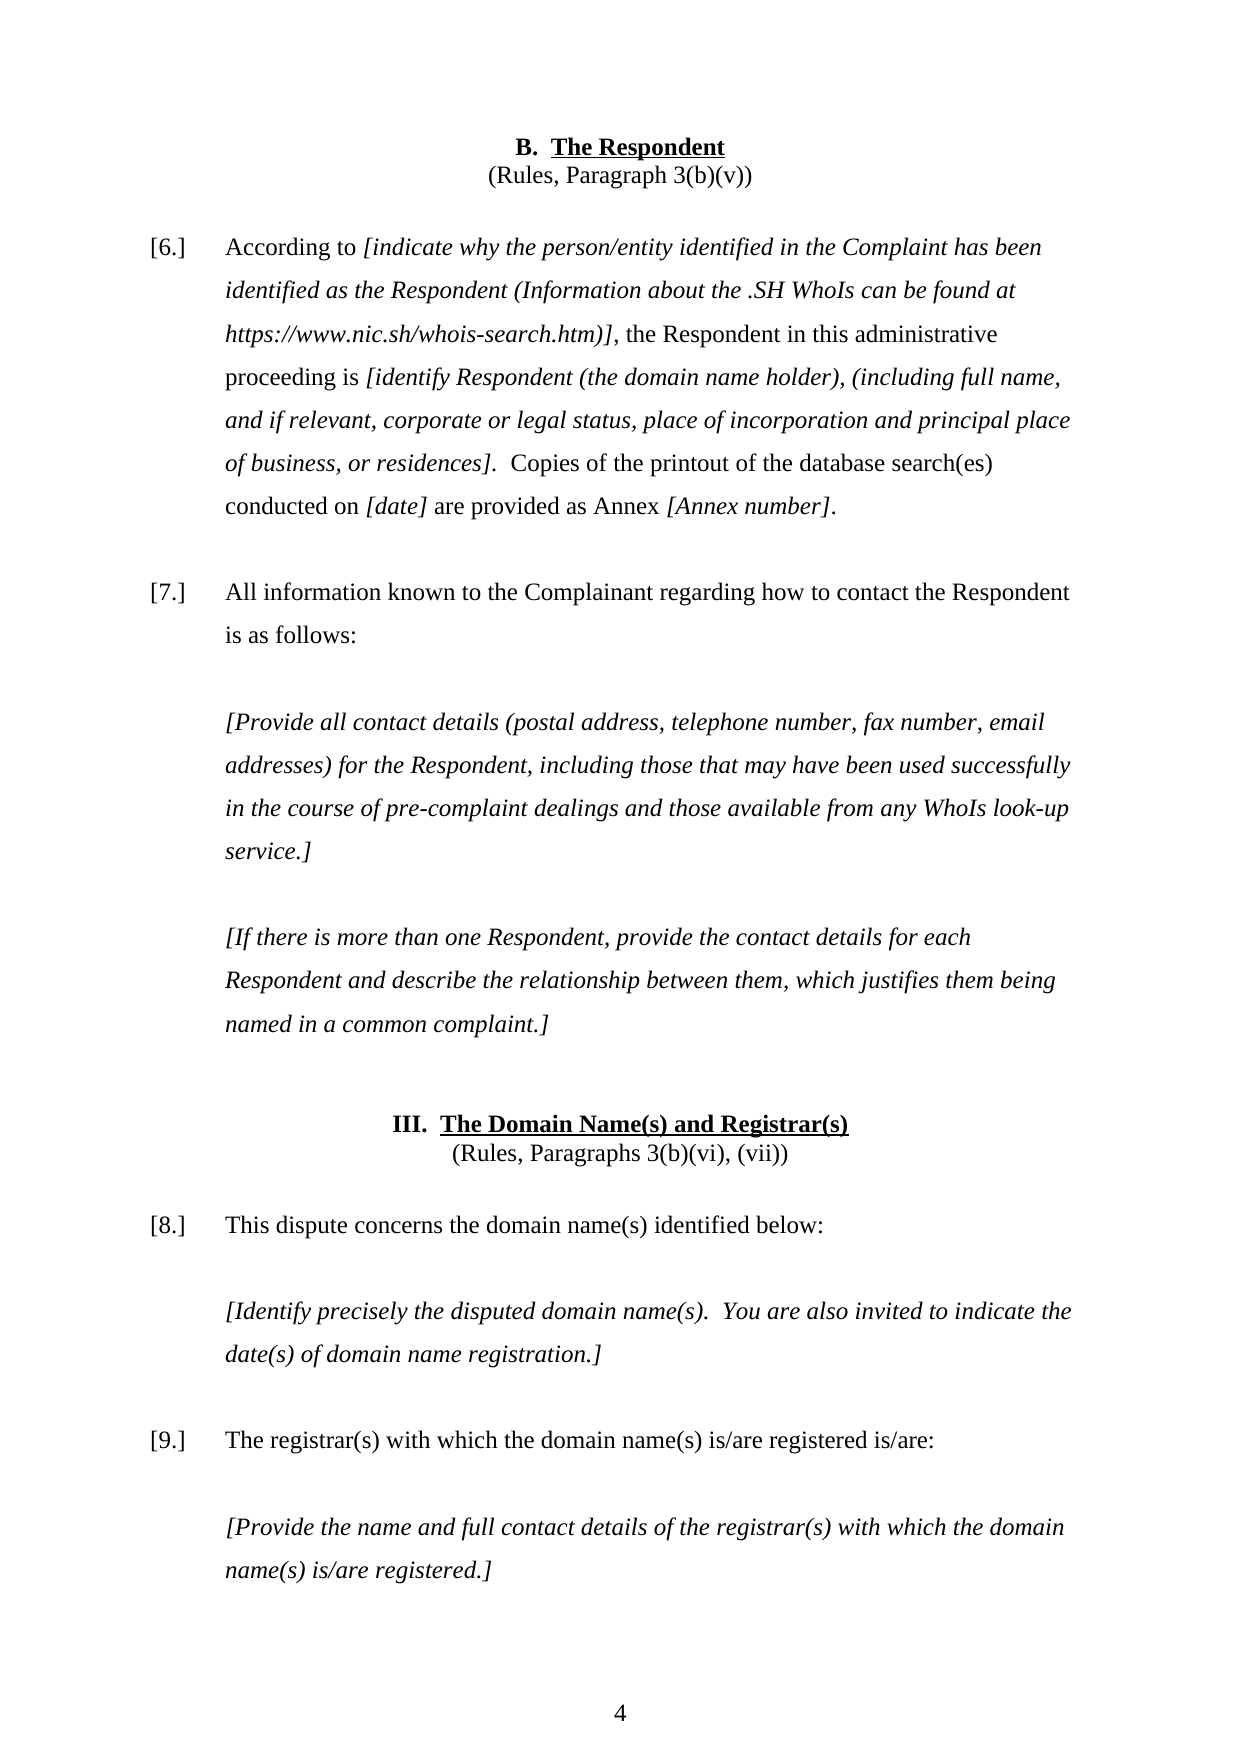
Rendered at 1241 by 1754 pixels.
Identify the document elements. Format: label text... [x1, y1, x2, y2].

text (Rules, Paragraph 3(b)(v)) [150, 161, 1090, 189]
text [7.] All information known to the Complainant regarding how to contact the Respondent is as follows: [150, 577, 1090, 649]
text [Identify precisely the disputed domain name(s). You are also invited to indicate the date(s) of domain name registration.] [150, 1296, 1090, 1368]
text [6.] According to [indicate why the person/entity identified in the Complaint has been identified as the Respondent (Information about the .SH WhoIs can be found at https://www.nic.sh/whois-search.htm)], the Respondent in this administrative proceeding is [identify Respondent (the domain name holder), (including full name, and if relevant, corporate or legal status, place of incorporation and principal place of business, or residences]. Copies of the printout of the database search(es) conducted on [date] are provided as Annex [Annex number]. [150, 232, 1090, 520]
subtitle (Rules, Paragraphs 3(b)(vi), (vii)) [150, 1138, 1090, 1167]
text [Provide all contact details (postal address, telephone number, fax number, email addresses) for the Respondent, including those that may have been used successfully in the course of pre-complaint dealings and those available from any WhoIs look-up service.] [225, 707, 1090, 865]
text [If there is more than one Respondent, provide the contact details for each Respondent and describe the relationship between them, which justifies them being named in a common complaint.] [225, 922, 1090, 1037]
text B. The Respondent [150, 132, 1090, 161]
text [Provide the name and full contact details of the registrar(s) with which the domain name(s) is/are registered.] [225, 1512, 1090, 1584]
text [8.] This dispute concerns the domain name(s) identified below: [150, 1210, 1090, 1239]
text [9.] The registrar(s) with which the domain name(s) is/are registered is/are: [150, 1426, 1090, 1454]
subtitle III. The Domain Name(s) and Registrar(s) [150, 1109, 1090, 1138]
